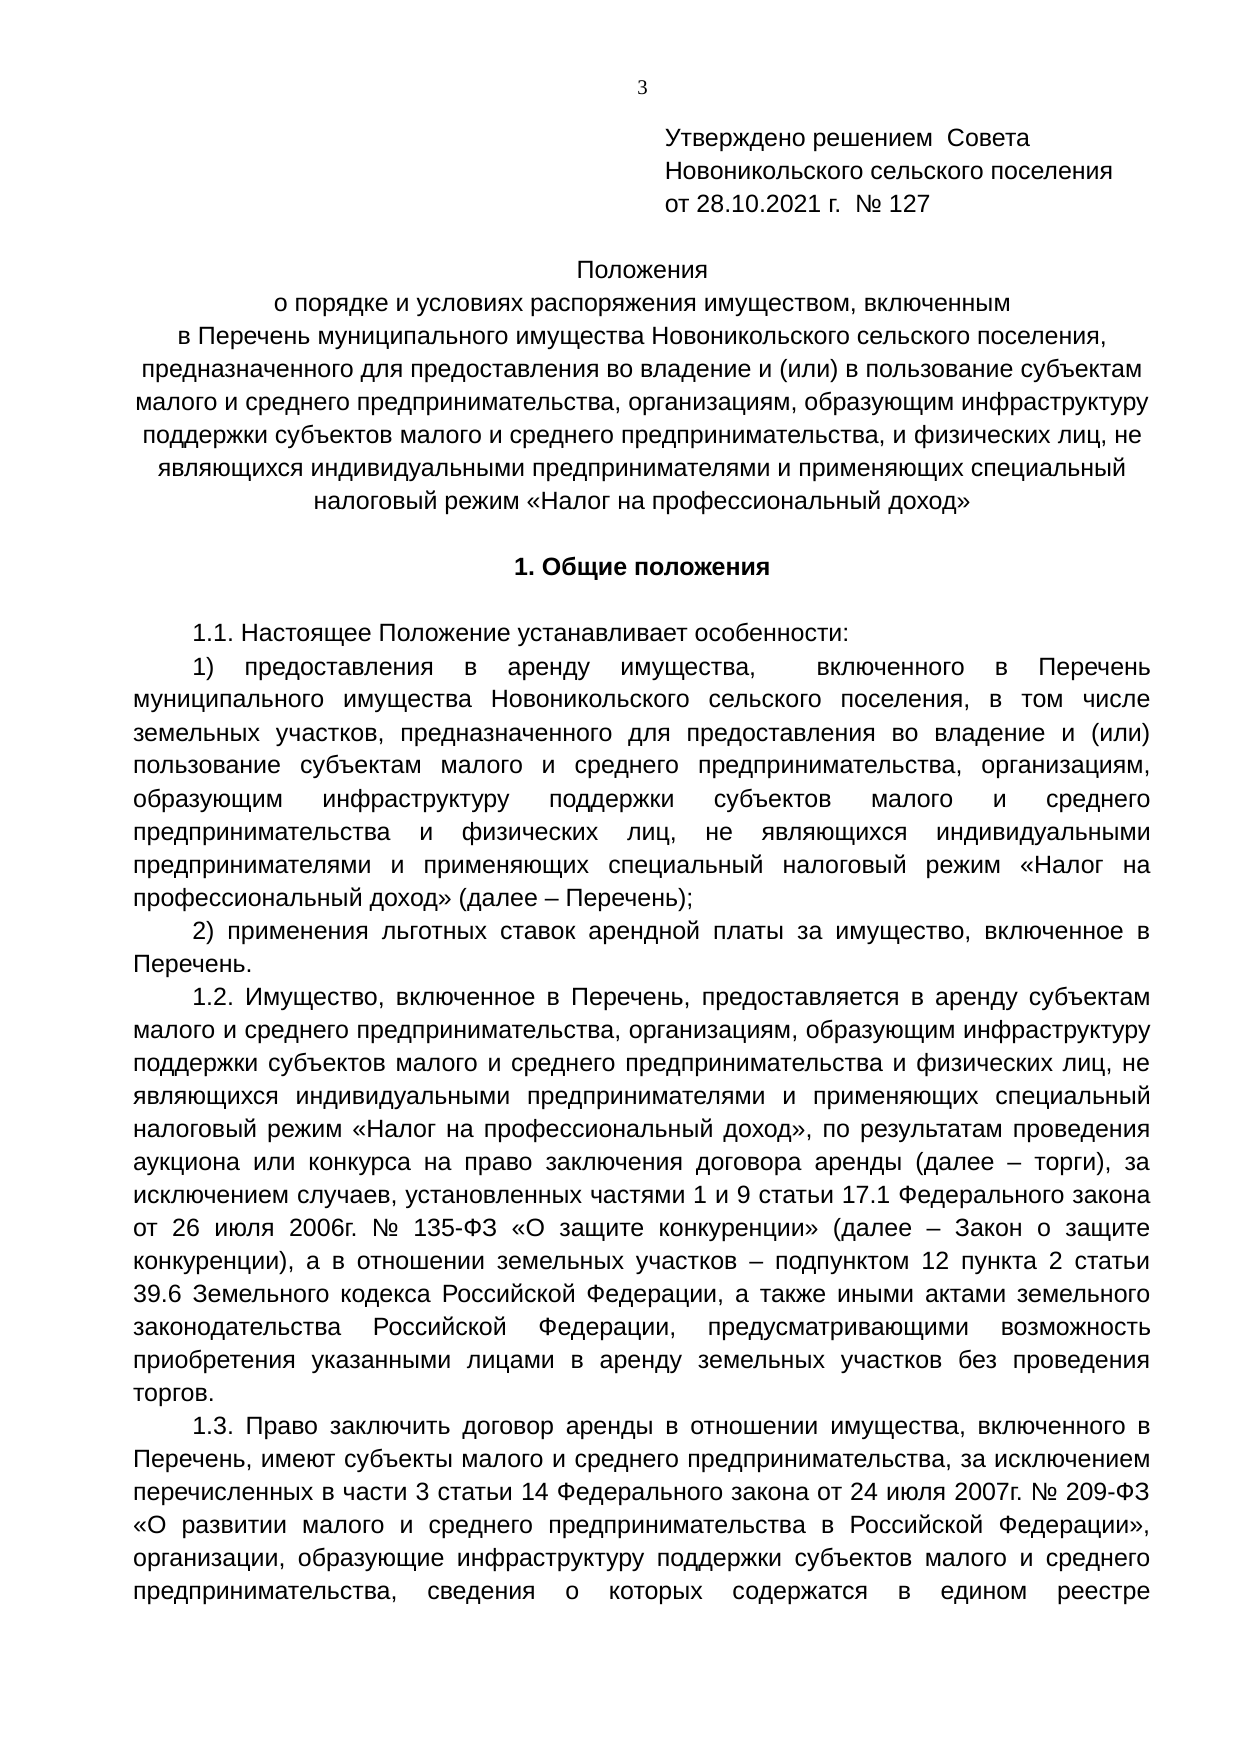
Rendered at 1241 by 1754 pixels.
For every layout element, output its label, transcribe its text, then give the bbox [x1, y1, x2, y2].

text о порядке и условиях распоряжения имуществом, включенным [133, 288, 1152, 317]
text Положения [133, 255, 1152, 284]
text в Перечень муниципального имущества Новоникольского сельского поселения, предназначенного для предоставления во владение и (или) в пользование субъектам малого и среднего предпринимательства, организациям, образующим инфраструктуру поддержки субъектов малого и среднего предпринимательства, и физических лиц, не являющихся индивидуальными предпринимателями и применяющих специальный налоговый режим «Налог на профессиональный доход» [133, 321, 1152, 515]
text Утверждено решением Совета [664, 123, 1147, 152]
text Новоникольского сельского поселения [664, 156, 1147, 185]
text 1.2. Имущество, включенное в Перечень, предоставляется в аренду субъектам малого и среднего предпринимательства, организациям, образующим инфраструктуру поддержки субъектов малого и среднего предпринимательства и физических лиц, не являющихся индивидуальными предпринимателями и применяющих специальный налоговый режим «Налог на профессиональный доход», по результатам проведения аукциона или конкурса на право заключения договора аренды (далее – торги), за исключением случаев, установленных частями 1 и 9 статьи 17.1 Федерального закона от 26 июля 2006г. № 135-ФЗ «О защите конкуренции» (далее – Закон о защите конкуренции), а в отношении земельных участков – подпунктом 12 пункта 2 статьи 39.6 Земельного кодекса Российской Федерации, а также иными актами земельного законодательства Российской Федерации, предусматривающими возможность приобретения указанными лицами в аренду земельных участков без проведения торгов. [133, 982, 1152, 1407]
text 1.1. Настоящее Положение устанавливает особенности: [133, 618, 1152, 647]
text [133, 1411, 1152, 1605]
list 1) предоставления в аренду имущества, включенного в Перечень муниципального имущества Новоникольского сельского поселения, в том числе земельных участков, предназначенного для предоставления во владение и (или) пользование субъектам малого и среднего предпринимательства, организациям, образующим инфраструктуру поддержки субъектов малого и среднего предпринимательства и физических лиц, не являющихся индивидуальными предпринимателями и применяющих специальный налоговый режим «Налог на профессиональный доход» (далее – Перечень); [133, 651, 1152, 911]
text от 28.10.2021 г. № 127 [664, 189, 1147, 218]
text 1. Общие положения [133, 552, 1152, 581]
text 2) применения льготных ставок арендной платы за имущество, включенное в Перечень. [133, 916, 1152, 977]
